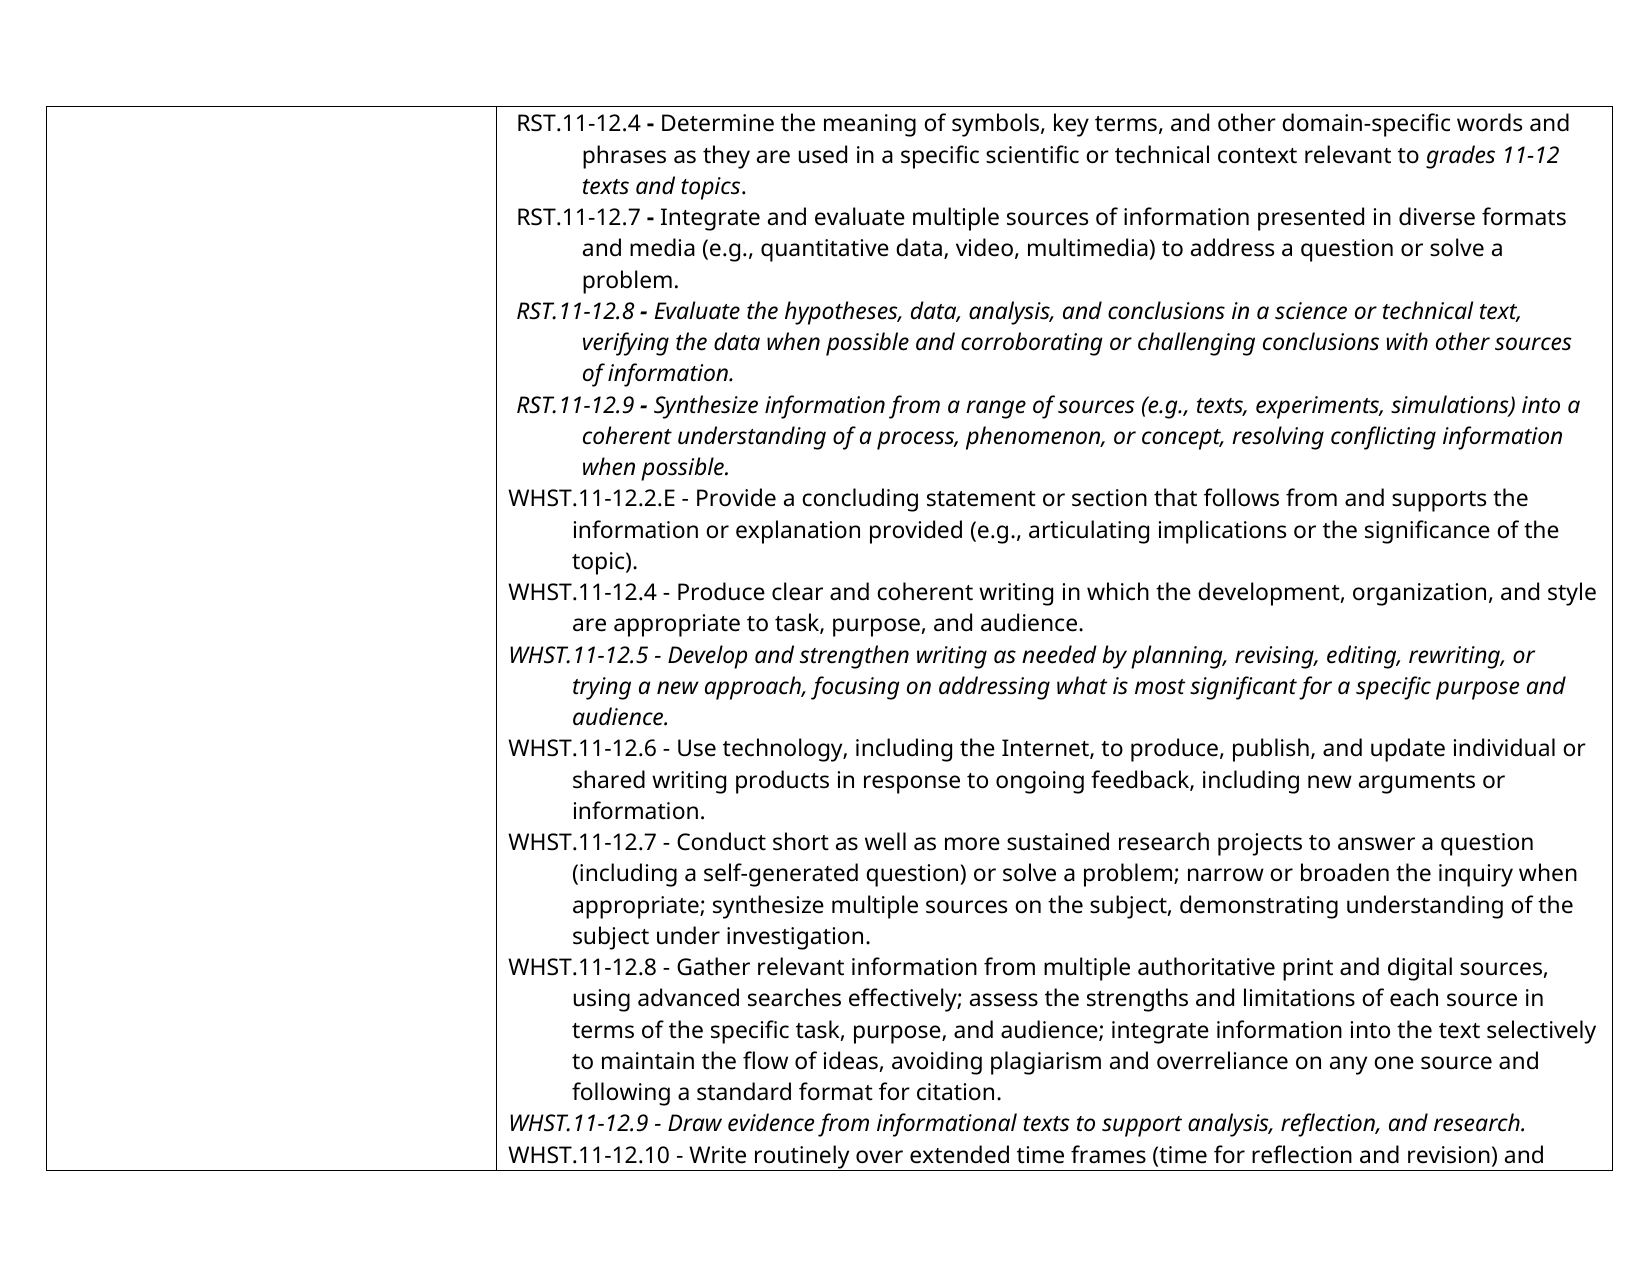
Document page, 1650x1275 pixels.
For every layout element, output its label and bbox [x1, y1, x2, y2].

table_cell [497, 107, 1612, 1170]
table_cell [47, 107, 496, 1170]
